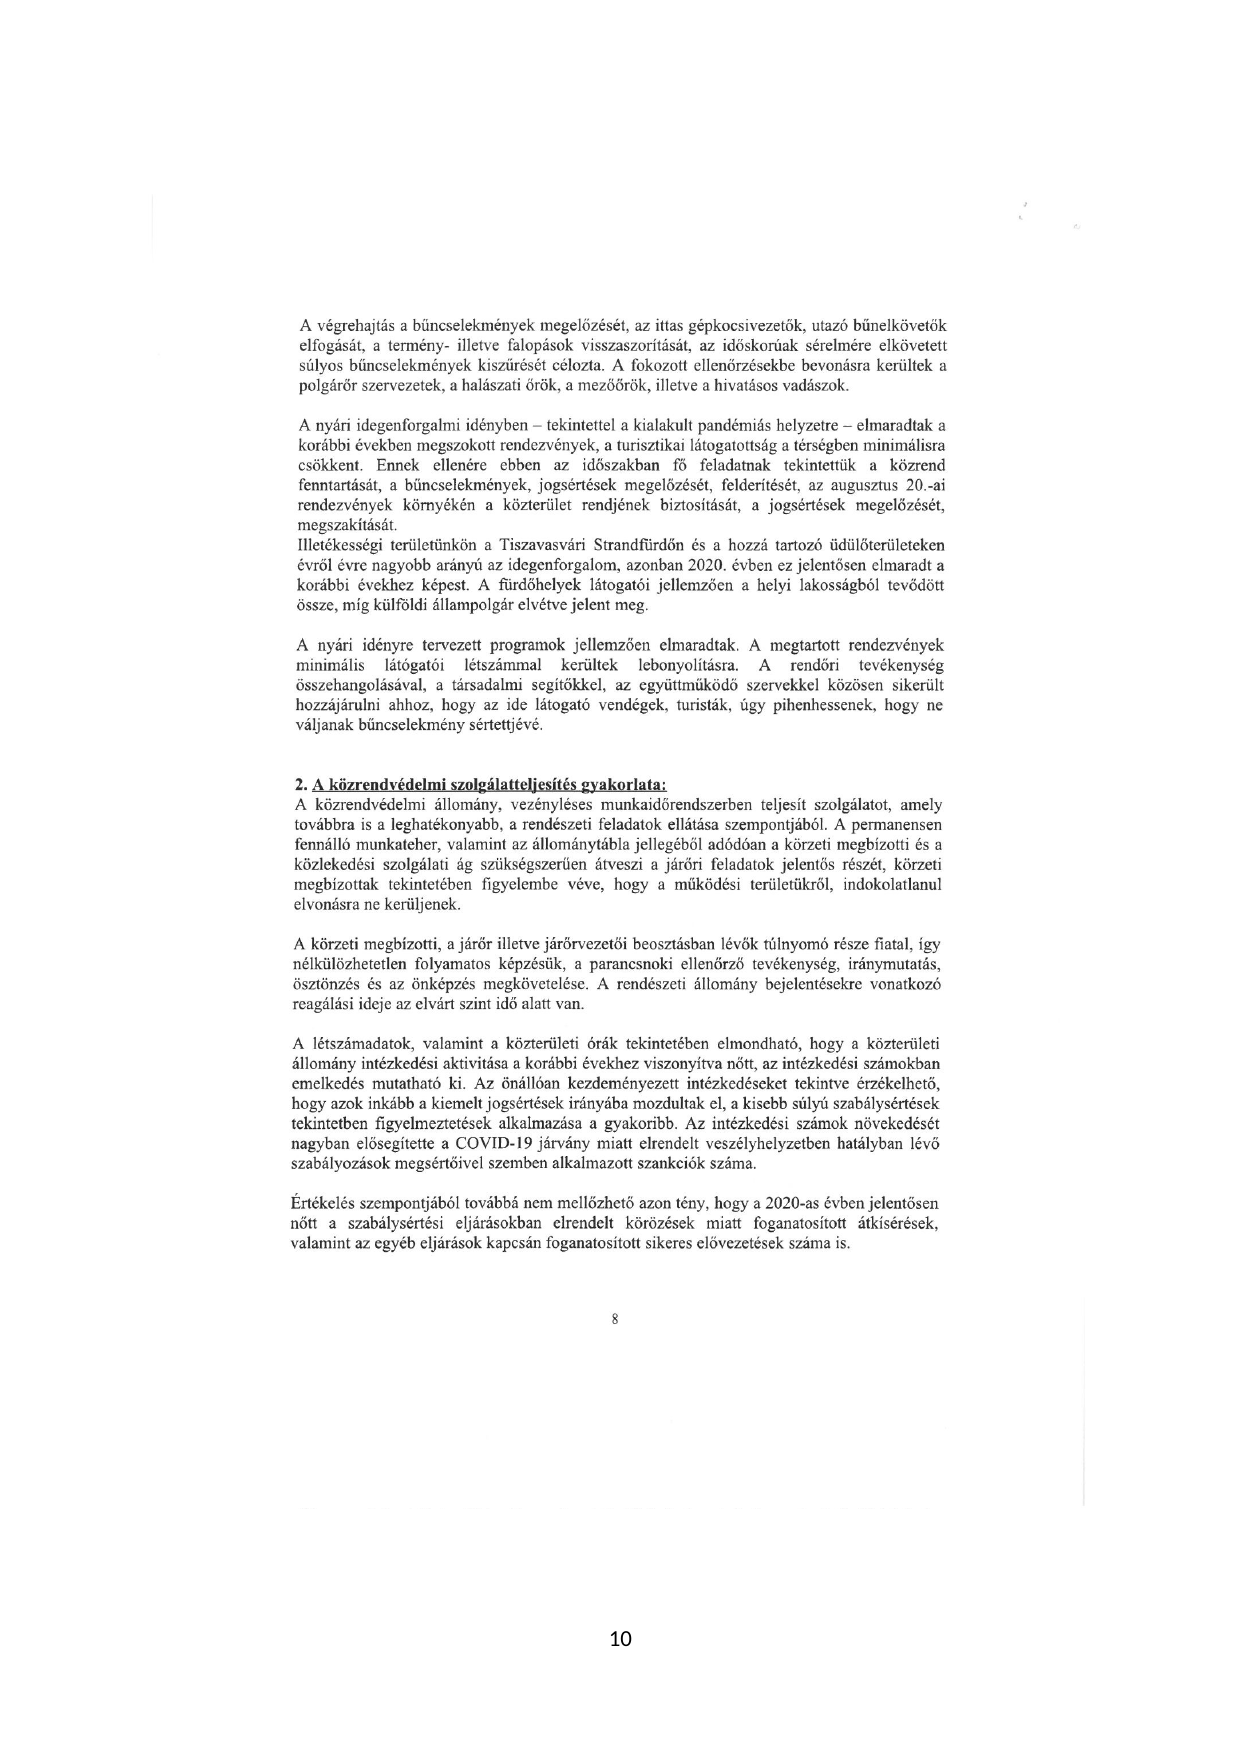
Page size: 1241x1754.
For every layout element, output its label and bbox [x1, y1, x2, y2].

picture [147, 171, 1093, 1509]
